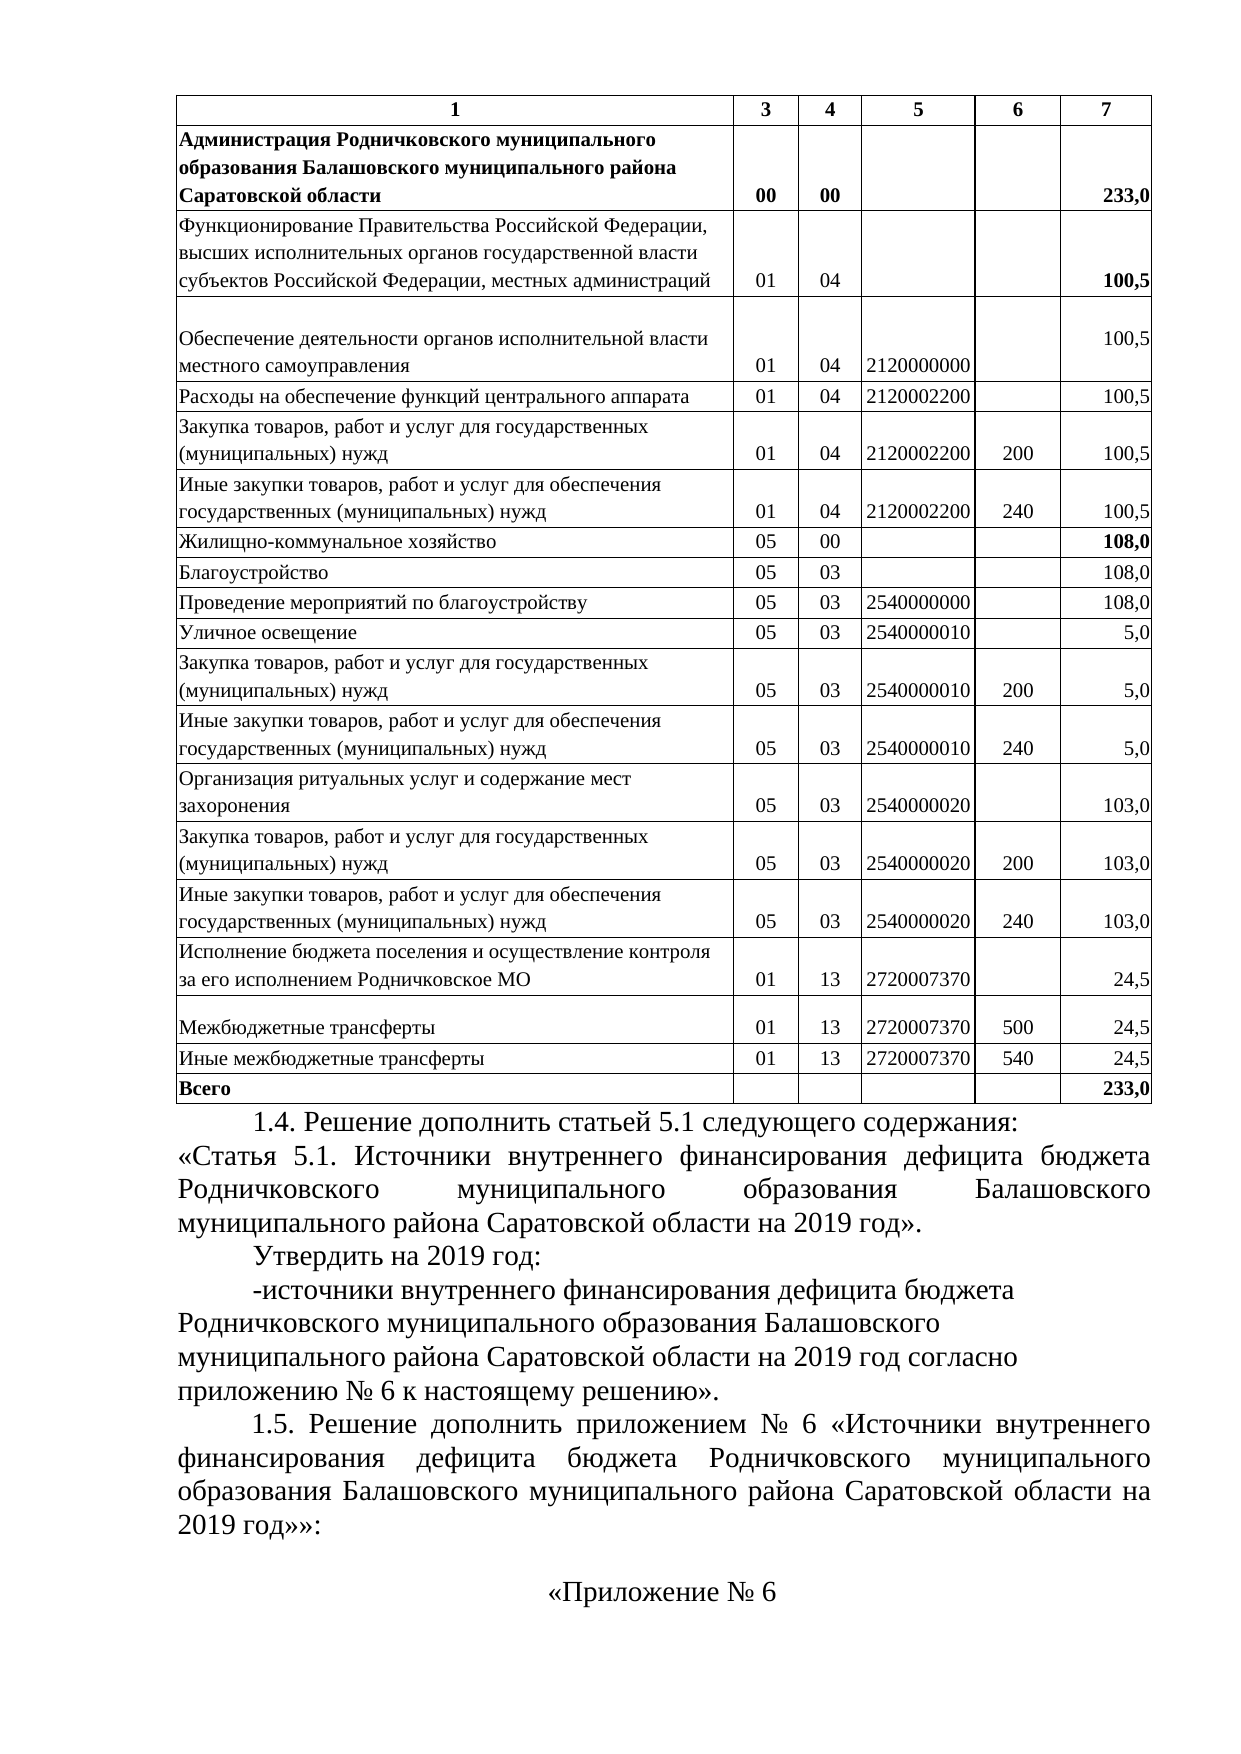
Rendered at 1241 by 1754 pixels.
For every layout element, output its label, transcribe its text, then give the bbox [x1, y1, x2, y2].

table_cell Жилищно-коммунальное хозяйство [177, 528, 733, 557]
table_cell 00 [799, 528, 861, 557]
table_cell 200 [976, 822, 1060, 879]
table_cell 6 [976, 96, 1060, 125]
text Утвердить на 2019 год: [177, 1238, 1152, 1272]
table_cell 2540000020 [862, 880, 974, 937]
table_cell 04 [799, 382, 861, 411]
table_cell 04 [799, 211, 861, 296]
table_cell 1 [177, 96, 733, 125]
table_cell 03 [799, 764, 861, 821]
table_cell Закупка товаров, работ и услуг для государственных (муниципальных) нужд [177, 412, 733, 469]
table_cell [976, 558, 1060, 587]
table_cell 240 [976, 880, 1060, 937]
table_cell 100,5 [1061, 297, 1151, 381]
table_cell 2720007370 [862, 996, 974, 1043]
table_cell 13 [799, 996, 861, 1043]
table_cell 03 [799, 706, 861, 763]
table_cell 03 [799, 619, 861, 648]
table_cell 200 [976, 412, 1060, 469]
table_cell 233,0 [1061, 126, 1151, 210]
table_cell 2720007370 [862, 1044, 974, 1073]
table_cell 03 [799, 880, 861, 937]
table_cell 13 [799, 938, 861, 994]
table_cell 2120002200 [862, 470, 974, 527]
table_cell Иные закупки товаров, работ и услуг для обеспечения государственных (муниципальных) нужд [177, 880, 733, 937]
table_cell 100,5 [1061, 470, 1151, 527]
table_cell 4 [799, 96, 861, 125]
table_cell 01 [734, 470, 798, 527]
table_cell Исполнение бюджета поселения и осуществление контроля за его исполнением Родничковское МО [177, 938, 733, 994]
table_cell 24,5 [1061, 996, 1151, 1043]
table_cell 103,0 [1061, 764, 1151, 821]
table_cell 05 [734, 706, 798, 763]
table_cell 05 [734, 588, 798, 617]
table_cell 24,5 [1061, 1044, 1151, 1073]
table_cell [862, 126, 974, 210]
table_cell 7 [1061, 96, 1151, 125]
table_cell 01 [734, 938, 798, 994]
table_cell [976, 211, 1060, 296]
table_cell 100,5 [1061, 211, 1151, 296]
table_cell 200 [976, 649, 1060, 705]
table_cell 03 [799, 649, 861, 705]
table_cell 2540000010 [862, 706, 974, 763]
table_cell 108,0 [1061, 558, 1151, 587]
table_cell 05 [734, 558, 798, 587]
table_cell Закупка товаров, работ и услуг для государственных (муниципальных) нужд [177, 822, 733, 879]
table_cell [862, 1074, 974, 1103]
table_cell Обеспечение деятельности органов исполнительной власти местного самоуправления [177, 297, 733, 381]
table_cell 240 [976, 470, 1060, 527]
table_cell 5,0 [1061, 619, 1151, 648]
text -источники внутреннего финансирования дефицита бюджета [252, 1272, 1152, 1306]
table_cell 100,5 [1061, 412, 1151, 469]
table_cell [976, 764, 1060, 821]
table_cell [862, 528, 974, 557]
table_cell Функционирование Правительства Российской Федерации, высших исполнительных органов государственной власти субъектов Российской Федерации, местных администраций [177, 211, 733, 296]
table_cell 01 [734, 996, 798, 1043]
table_cell Межбюджетные трансферты [177, 996, 733, 1043]
table_cell 2120000000 [862, 297, 974, 381]
text «Приложение № 6 [472, 1574, 1152, 1607]
table_cell 01 [734, 1044, 798, 1073]
table_cell 01 [734, 297, 798, 381]
table_cell 04 [799, 412, 861, 469]
table_cell Всего [177, 1074, 733, 1103]
table_cell [976, 528, 1060, 557]
table_cell 108,0 [1061, 588, 1151, 617]
table_cell 01 [734, 211, 798, 296]
table_cell [976, 938, 1060, 994]
table_cell 2540000000 [862, 588, 974, 617]
table_cell [799, 1074, 861, 1103]
table_cell 5,0 [1061, 706, 1151, 763]
table_cell 5 [862, 96, 974, 125]
table_cell 05 [734, 528, 798, 557]
table_cell 01 [734, 412, 798, 469]
table_cell 108,0 [1061, 528, 1151, 557]
table_cell Иные межбюджетные трансферты [177, 1044, 733, 1073]
table_cell 2540000020 [862, 764, 974, 821]
table_cell 2120002200 [862, 412, 974, 469]
table_cell Благоустройство [177, 558, 733, 587]
table_cell Уличное освещение [177, 619, 733, 648]
table_cell 03 [799, 588, 861, 617]
table_cell Иные закупки товаров, работ и услуг для обеспечения государственных (муниципальных) нужд [177, 470, 733, 527]
table_cell 04 [799, 297, 861, 381]
table_cell 2120002200 [862, 382, 974, 411]
table_cell 2540000010 [862, 649, 974, 705]
table_cell Иные закупки товаров, работ и услуг для обеспечения государственных (муниципальных) нужд [177, 706, 733, 763]
text «Статья 5.1. Источники внутреннего финансирования дефицита бюджета Родничковского муниципального образования Балашовского муниципального района Саратовской области на 2019 год». [177, 1138, 1152, 1238]
table_cell 01 [734, 382, 798, 411]
table_cell [862, 211, 974, 296]
table_cell 3 [734, 96, 798, 125]
table_cell 05 [734, 649, 798, 705]
table_cell [734, 1074, 798, 1103]
table_cell 100,5 [1061, 382, 1151, 411]
table_cell 03 [799, 558, 861, 587]
table_cell 500 [976, 996, 1060, 1043]
table_cell Организация ритуальных услуг и содержание мест захоронения [177, 764, 733, 821]
table_cell 5,0 [1061, 649, 1151, 705]
text 1.4. Решение дополнить статьей 5.1 следующего содержания: [177, 1104, 1152, 1138]
table_cell 05 [734, 880, 798, 937]
table_cell [976, 126, 1060, 210]
table_cell 233,0 [1061, 1074, 1151, 1103]
table_cell [862, 558, 974, 587]
table_cell 00 [734, 126, 798, 210]
table_cell 2540000020 [862, 822, 974, 879]
table_cell 2540000010 [862, 619, 974, 648]
table_cell [976, 297, 1060, 381]
table_cell [976, 588, 1060, 617]
table_cell 103,0 [1061, 880, 1151, 937]
table_cell 05 [734, 764, 798, 821]
table_cell 24,5 [1061, 938, 1151, 994]
text 1.5. Решение дополнить приложением № 6 «Источники внутреннего финансирования дефицита бюджета Родничковского муниципального образования Балашовского муниципального района Саратовской области на 2019 год»»: [177, 1406, 1152, 1540]
table_cell 03 [799, 822, 861, 879]
table_cell 04 [799, 470, 861, 527]
table_cell Закупка товаров, работ и услуг для государственных (муниципальных) нужд [177, 649, 733, 705]
table_cell [976, 1074, 1060, 1103]
table_cell Администрация Родничковского муниципального образования Балашовского муниципального района Саратовской области [177, 126, 733, 210]
table_cell 103,0 [1061, 822, 1151, 879]
table_cell 240 [976, 706, 1060, 763]
table_cell 540 [976, 1044, 1060, 1073]
table_cell 05 [734, 822, 798, 879]
table_cell 2720007370 [862, 938, 974, 994]
table_cell Проведение мероприятий по благоустройству [177, 588, 733, 617]
text Родничковского муниципального образования Балашовского муниципального района Саратовской области на 2019 год согласно приложению № 6 к настоящему решению». [177, 1306, 1152, 1406]
table_cell 13 [799, 1044, 861, 1073]
table_cell 00 [799, 126, 861, 210]
table_cell Расходы на обеспечение функций центрального аппарата [177, 382, 733, 411]
table_cell [976, 619, 1060, 648]
table_cell [976, 382, 1060, 411]
table_cell 05 [734, 619, 798, 648]
